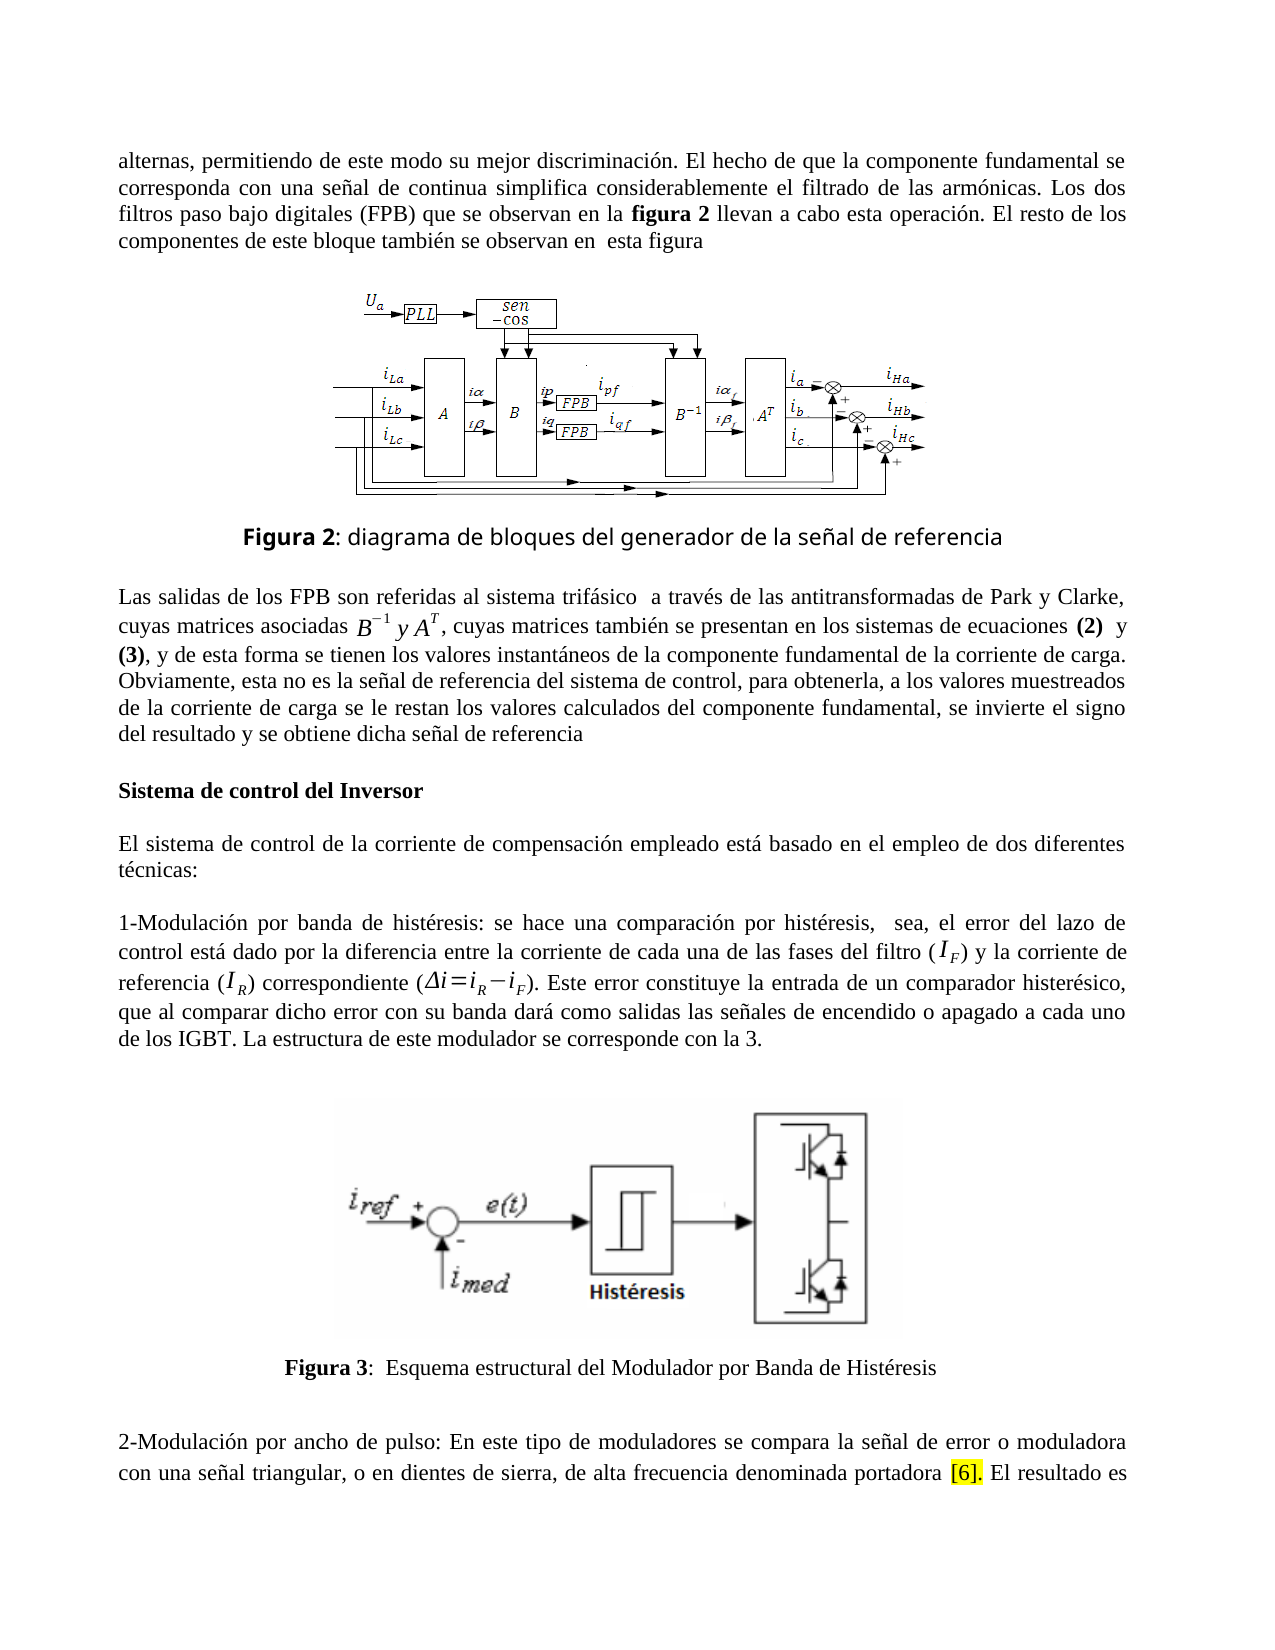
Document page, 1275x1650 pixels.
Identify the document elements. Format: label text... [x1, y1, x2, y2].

text El sistema de control de la corriente de compensación empleado está basado en el empleo de dos diferentes técnicas: [118, 830, 1127, 883]
text Figura 2: diagrama de bloques del generador de la señal de referencia [118, 521, 1127, 552]
text 1-Modulación por banda de histéresis: se hace una comparación por histéresis, sea, el error del lazo de control está dado por la diferencia entre la corriente de cada una de las fases del filtro () y la corriente de referencia () correspondiente (). Este error constituye la entrada de un comparador histerésico, que al comparar dicho error con su banda dará como salidas las señales de encendido o apagado a cada uno de los IGBT. La estructura de este modulador se corresponde con la 3. [118, 909, 1127, 1051]
text Figura 3: Esquema estructural del Modulador por Banda de Histéresis [118, 1354, 1127, 1380]
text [118, 148, 1127, 253]
picture [333, 1077, 912, 1354]
picture [295, 277, 951, 521]
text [118, 1428, 1127, 1485]
text Sistema de control del Inversor [118, 777, 1127, 804]
text Las salidas de los FPB son referidas al sistema trifásico a través de las antitransformadas de Park y Clarke, cuyas matrices asociadas , cuyas matrices también se presentan en los sistemas de ecuaciones (2) y (3), y de esta forma se tienen los valores instantáneos de la componente fundamental de la corriente de carga. Obviamente, esta no es la señal de referencia del sistema de control, para obtenerla, a los valores muestreados de la corriente de carga se le restan los valores calculados del componente fundamental, se invierte el signo del resultado y se obtiene dicha señal de referencia [118, 583, 1127, 746]
